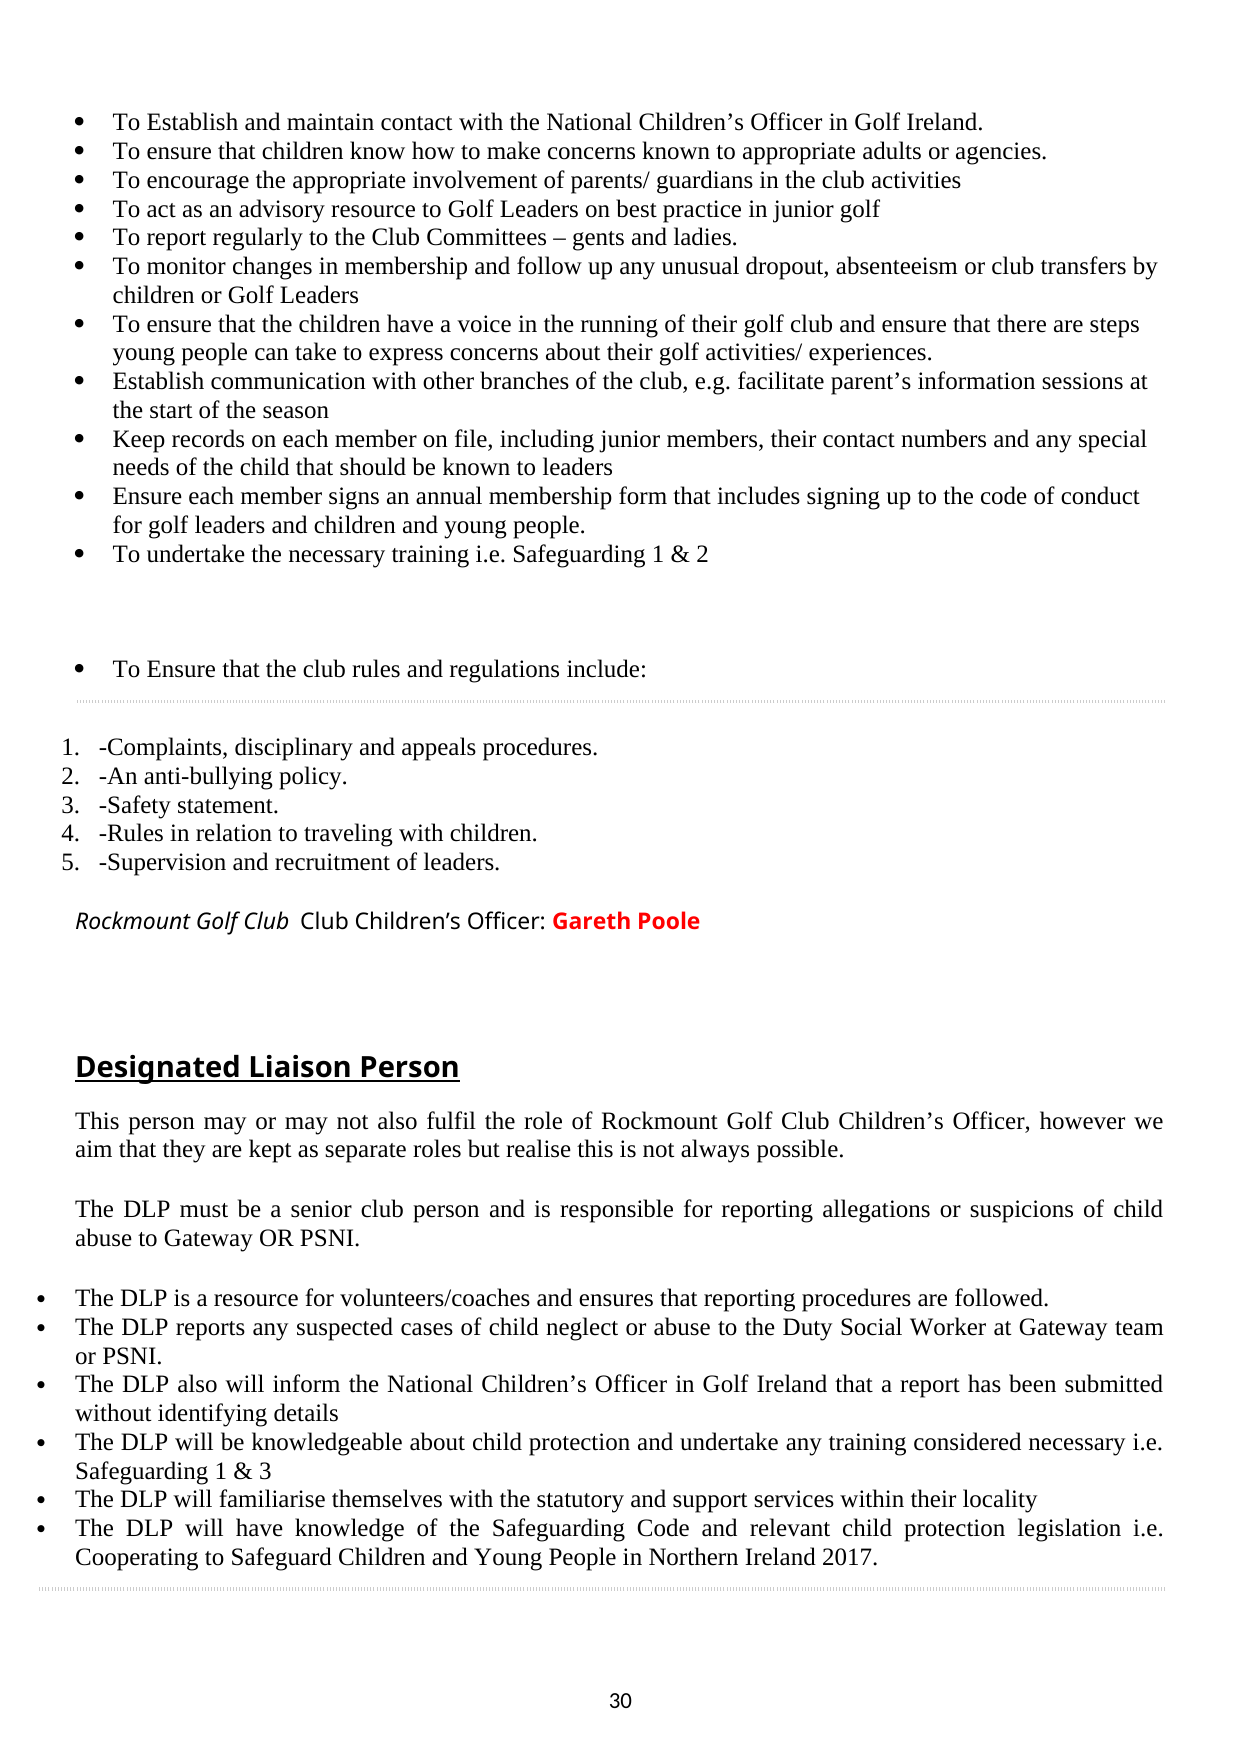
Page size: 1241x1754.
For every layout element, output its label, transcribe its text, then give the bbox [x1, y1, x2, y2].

list Ensure each member signs an annual membership form that includes signing up to the code of conduct for golf leaders and children and young people. [75, 481, 1165, 539]
list The DLP will be knowledgeable about child protection and undertake any training considered necessary i.e. Safeguarding 1 & 3 [37, 1427, 1165, 1484]
list The DLP reports any suspected cases of child neglect or abuse to the Duty Social Worker at Gateway team or PSNI. [37, 1312, 1165, 1369]
list -Rules in relation to traveling with children. [61, 818, 1165, 847]
list Establish communication with other branches of the club, e.g. facilitate parent’s information sessions at the start of the season [75, 366, 1165, 424]
list Keep records on each member on file, including junior members, their contact numbers and any special needs of the child that should be known to leaders [75, 424, 1165, 481]
list To ensure that the children have a voice in the running of their golf club and ensure that there are steps young people can take to express concerns about their golf activities/ experiences. [75, 309, 1165, 366]
text Designated Liaison Person [75, 1046, 1165, 1086]
list The DLP will have knowledge of the Safeguarding Code and relevant child protection legislation i.e. Cooperating to Safeguard Children and Young People in Northern Ireland 2017. [37, 1513, 1165, 1591]
list To report regularly to the Club Committees – gents and ladies. [75, 222, 1165, 251]
list To encourage the appropriate involvement of parents/ guardians in the club activities [75, 165, 1165, 194]
text Rockmount Golf Club Club Children’s Officer: Gareth Poole [75, 905, 1165, 936]
list -An anti-bullying policy. [61, 761, 1165, 790]
list To ensure that children know how to make concerns known to appropriate adults or agencies. [75, 136, 1165, 165]
list -Supervision and recruitment of leaders. [61, 847, 1165, 876]
list The DLP is a resource for volunteers/coaches and ensures that reporting procedures are followed. [37, 1283, 1165, 1312]
list -Safety statement. [61, 790, 1165, 818]
list To undertake the necessary training i.e. Safeguarding 1 & 2 [75, 539, 1165, 567]
list To Establish and maintain contact with the National Children’s Officer in Golf Ireland. [75, 107, 1165, 136]
text The DLP must be a senior club person and is responsible for reporting allegations or suspicions of child abuse to Gateway OR PSNI. [75, 1194, 1165, 1252]
list To Ensure that the club rules and regulations include: [75, 654, 1165, 703]
list To monitor changes in membership and follow up any unusual dropout, absenteeism or club transfers by children or Golf Leaders [75, 251, 1165, 309]
list The DLP will familiarise themselves with the statutory and support services within their locality [37, 1484, 1165, 1513]
list The DLP also will inform the National Children’s Officer in Golf Ireland that a report has been submitted without identifying details [37, 1369, 1165, 1427]
text This person may or may not also fulfil the role of Rockmount Golf Club Children’s Officer, however we aim that they are kept as separate roles but realise this is not always possible. [75, 1106, 1165, 1163]
list -Complaints, disciplinary and appeals procedures. [61, 732, 1165, 761]
list To act as an advisory resource to Golf Leaders on best practice in junior golf [75, 194, 1165, 222]
